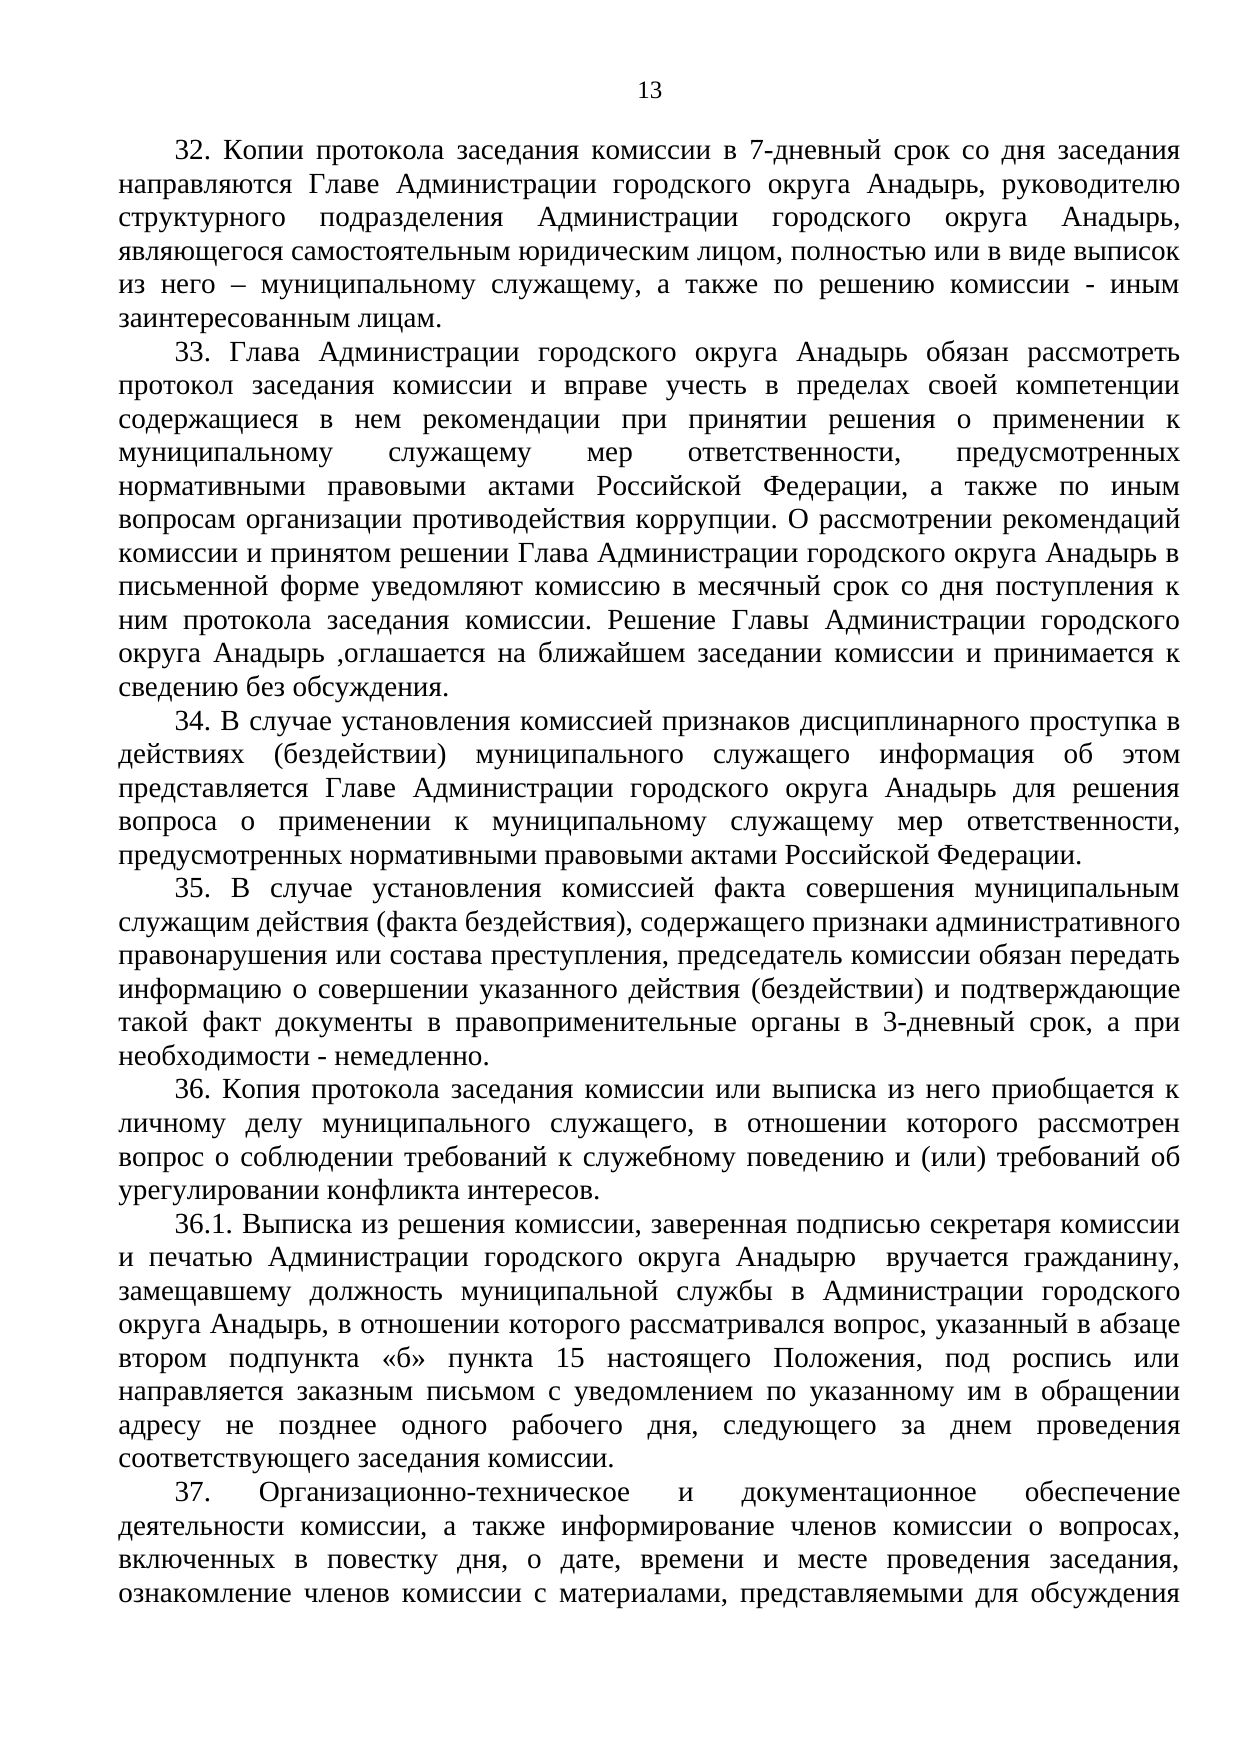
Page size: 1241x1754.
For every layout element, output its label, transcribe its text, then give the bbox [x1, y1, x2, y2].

text 36.1. Выписка из решения комиссии, заверенная подписью секретаря комиссии и печатью Администрации городского округа Анадырю вручается гражданину, замещавшему должность муниципальной службы в Администрации городского округа Анадырь, в отношении которого рассматривался вопрос, указанный в абзаце втором подпункта «б» пункта 15 настоящего Положения, под роспись или направляется заказным письмом с уведомлением по указанному им в обращении адресу не позднее одного рабочего дня, следующего за днем проведения соответствующего заседания комиссии. [118, 1206, 1181, 1474]
text 34. В случае установления комиссией признаков дисциплинарного проступка в действиях (бездействии) муниципального служащего информация об этом представляется Главе Администрации городского округа Анадырь для решения вопроса о применении к муниципальному служащему мер ответственности, предусмотренных нормативными правовыми актами Российской Федерации. [118, 703, 1181, 870]
text 35. В случае установления комиссией факта совершения муниципальным служащим действия (факта бездействия), содержащего признаки административного правонарушения или состава преступления, председатель комиссии обязан передать информацию о совершении указанного действия (бездействии) и подтверждающие такой факт документы в правоприменительные органы в 3-дневный срок, а при необходимости - немедленно. [118, 870, 1181, 1072]
text 36. Копия протокола заседания комиссии или выписка из него приобщается к личному делу муниципального служащего, в отношении которого рассмотрен вопрос о соблюдении требований к служебному поведению и (или) требований об урегулировании конфликта интересов. [118, 1072, 1181, 1206]
text 32. Копии протокола заседания комиссии в 7-дневный срок со дня заседания направляются Главе Администрации городского округа Анадырь, руководителю структурного подразделения Администрации городского округа Анадырь, являющегося самостоятельным юридическим лицом, полностью или в виде выписок из него – муниципальному служащему, а также по решению комиссии - иным заинтересованным лицам. [118, 132, 1181, 334]
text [118, 1474, 1181, 1608]
text 33. Глава Администрации городского округа Анадырь обязан рассмотреть протокол заседания комиссии и вправе учесть в пределах своей компетенции содержащиеся в нем рекомендации при принятии решения о применении к муниципальному служащему мер ответственности, предусмотренных нормативными правовыми актами Российской Федерации, а также по иным вопросам организации противодействия коррупции. О рассмотрении рекомендаций комиссии и принятом решении Глава Администрации городского округа Анадырь в письменной форме уведомляют комиссию в месячный срок со дня поступления к ним протокола заседания комиссии. Решение Главы Администрации городского округа Анадырь ,оглашается на ближайшем заседании комиссии и принимается к сведению без обсуждения. [118, 334, 1181, 703]
